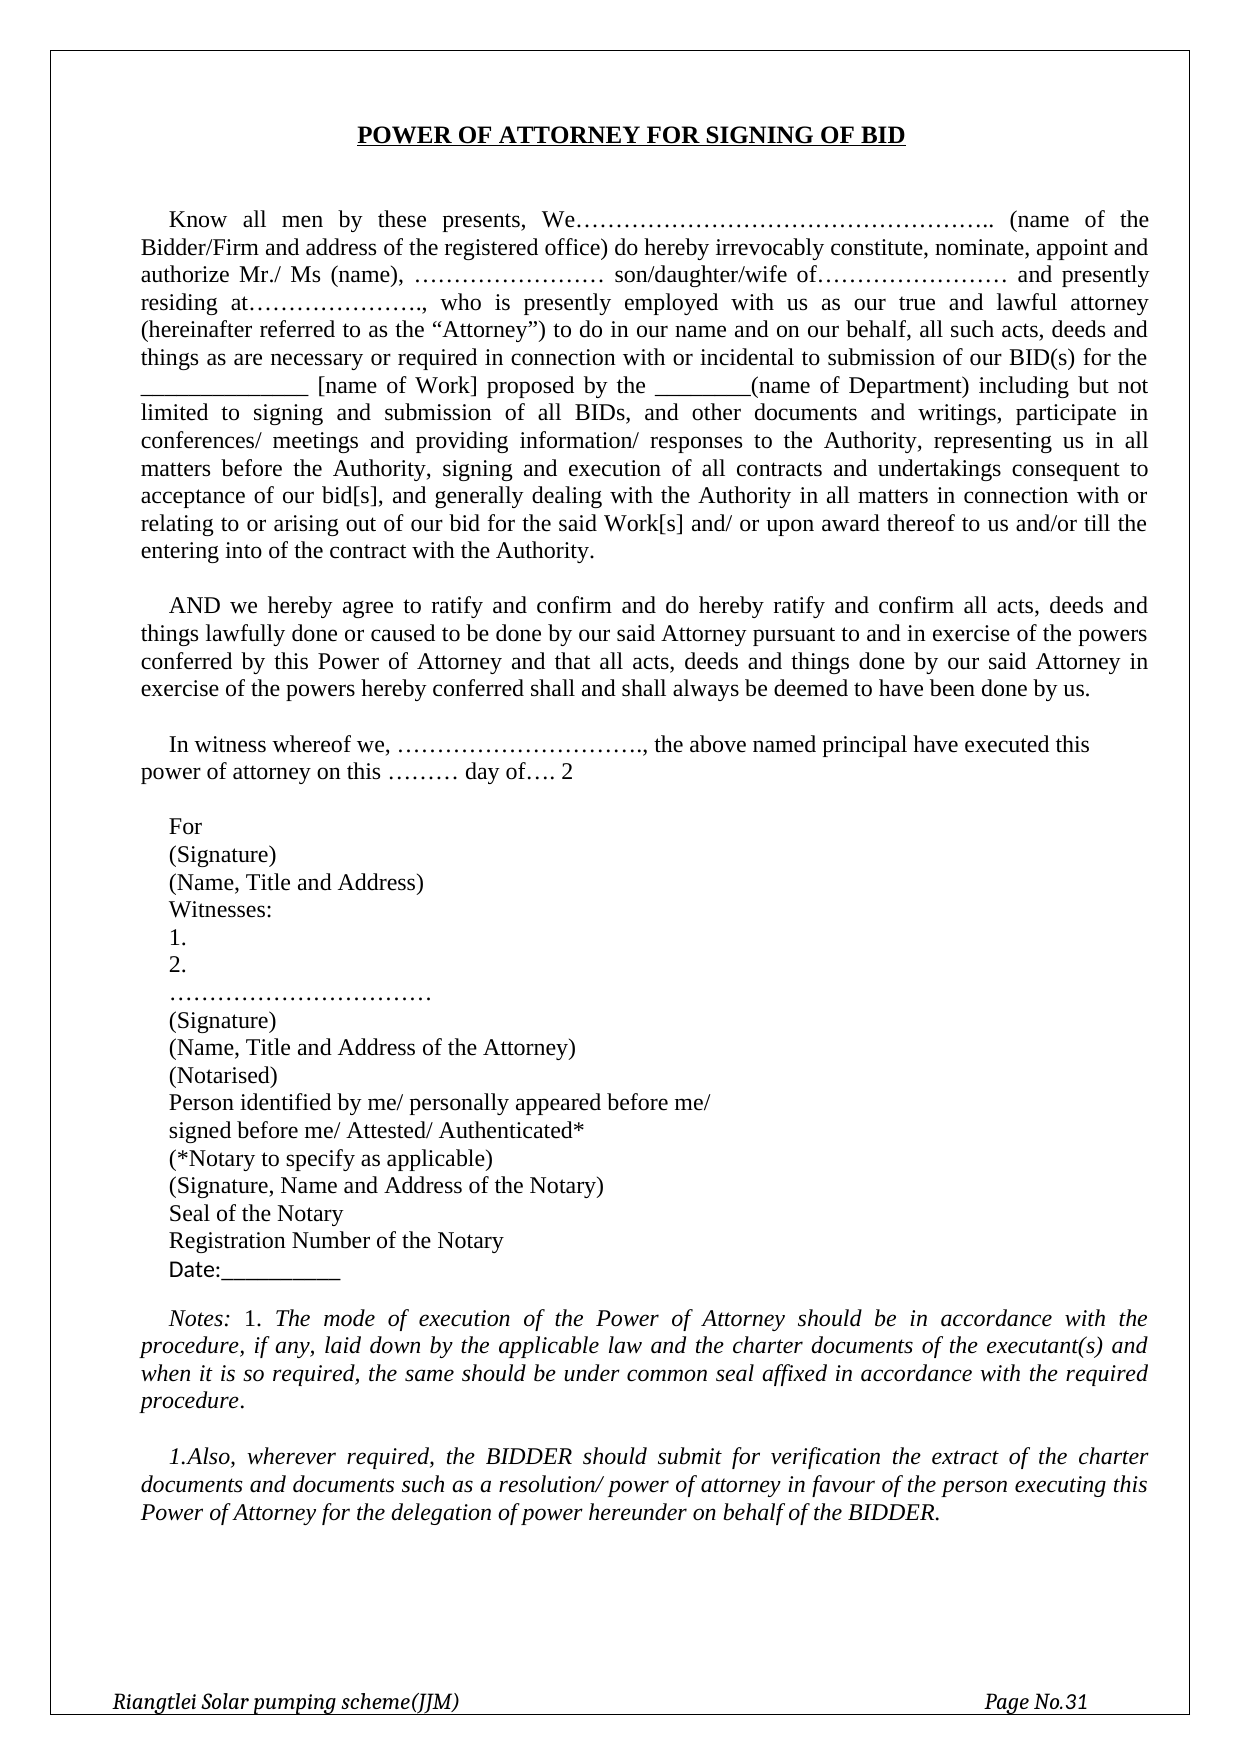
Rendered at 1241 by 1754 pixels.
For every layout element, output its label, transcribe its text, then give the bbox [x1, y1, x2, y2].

text (Name, Title and Address of the Attorney) [141, 1033, 1150, 1061]
text (Signature) [141, 840, 1150, 868]
text Know all men by these presents, We…………………………………………….. (name of the Bidder/Firm and address of the registered office) do hereby irrevocably constitute, nominate, appoint and authorize Mr./ Ms (name), …………………… son/daughter/wife of…………………… and presently residing at…………………., who is presently employed with us as our true and lawful attorney (hereinafter referred to as the “Attorney”) to do in our name and on our behalf, all such acts, deeds and things as are necessary or required in connection with or incidental to submission of our BID(s) for the ______________ [name of Work] proposed by the ________(name of Department) including but not limited to signing and submission of all BIDs, and other documents and writings, participate in conferences/ meetings and providing information/ responses to the Authority, representing us in all matters before the Authority, signing and execution of all contracts and undertakings consequent to acceptance of our bid[s], and generally dealing with the Authority in all matters in connection with or relating to or arising out of our bid for the said Work[s] and/ or upon award thereof to us and/or till the entering into of the contract with the Authority. [141, 205, 1150, 564]
text (Signature, Name and Address of the Notary) [141, 1171, 1150, 1199]
text Registration Number of the Notary [141, 1226, 1150, 1254]
text For [141, 812, 1150, 840]
text Seal of the Notary [141, 1199, 1150, 1226]
text In witness whereof we, …………………………., the above named principal have executed this power of attorney on this ……… day of…. 2 [141, 729, 1150, 785]
text Witnesses: [141, 895, 1150, 923]
list Also, wherever required, the BIDDER should submit for verification the extract of the charter documents and documents such as a resolution/ power of attorney in favour of the person executing this Power of Attorney for the delegation of power hereunder on behalf of the BIDDER. [141, 1442, 1150, 1525]
text 1. [141, 923, 1150, 950]
text AND we hereby agree to ratify and confirm and do hereby ratify and confirm all acts, deeds and things lawfully done or caused to be done by our said Attorney pursuant to and in exercise of the powers conferred by this Power of Attorney and that all acts, deeds and things done by our said Attorney in exercise of the powers hereby conferred shall and shall always be deemed to have been done by us. [141, 592, 1150, 702]
text Person identified by me/ personally appeared before me/ [141, 1088, 1150, 1116]
text Notes: 1. The mode of execution of the Power of Attorney should be in accordance with the procedure, if any, laid down by the applicable law and the charter documents of the executant(s) and when it is so required, the same should be under common seal affixed in accordance with the required procedure. [141, 1304, 1150, 1414]
text (*Notary to specify as applicable) [141, 1144, 1150, 1171]
text (Name, Title and Address) [141, 868, 1150, 895]
text Date:__________ [141, 1254, 1147, 1283]
text signed before me/ Attested/ Authenticated* [141, 1116, 1150, 1144]
text POWER OF ATTORNEY FOR SIGNING OF BID [112, 120, 1150, 149]
text (Notarised) [141, 1061, 1150, 1088]
text (Signature) [141, 1006, 1150, 1033]
text 2. [141, 950, 1150, 978]
text …………………………… [141, 978, 1150, 1006]
